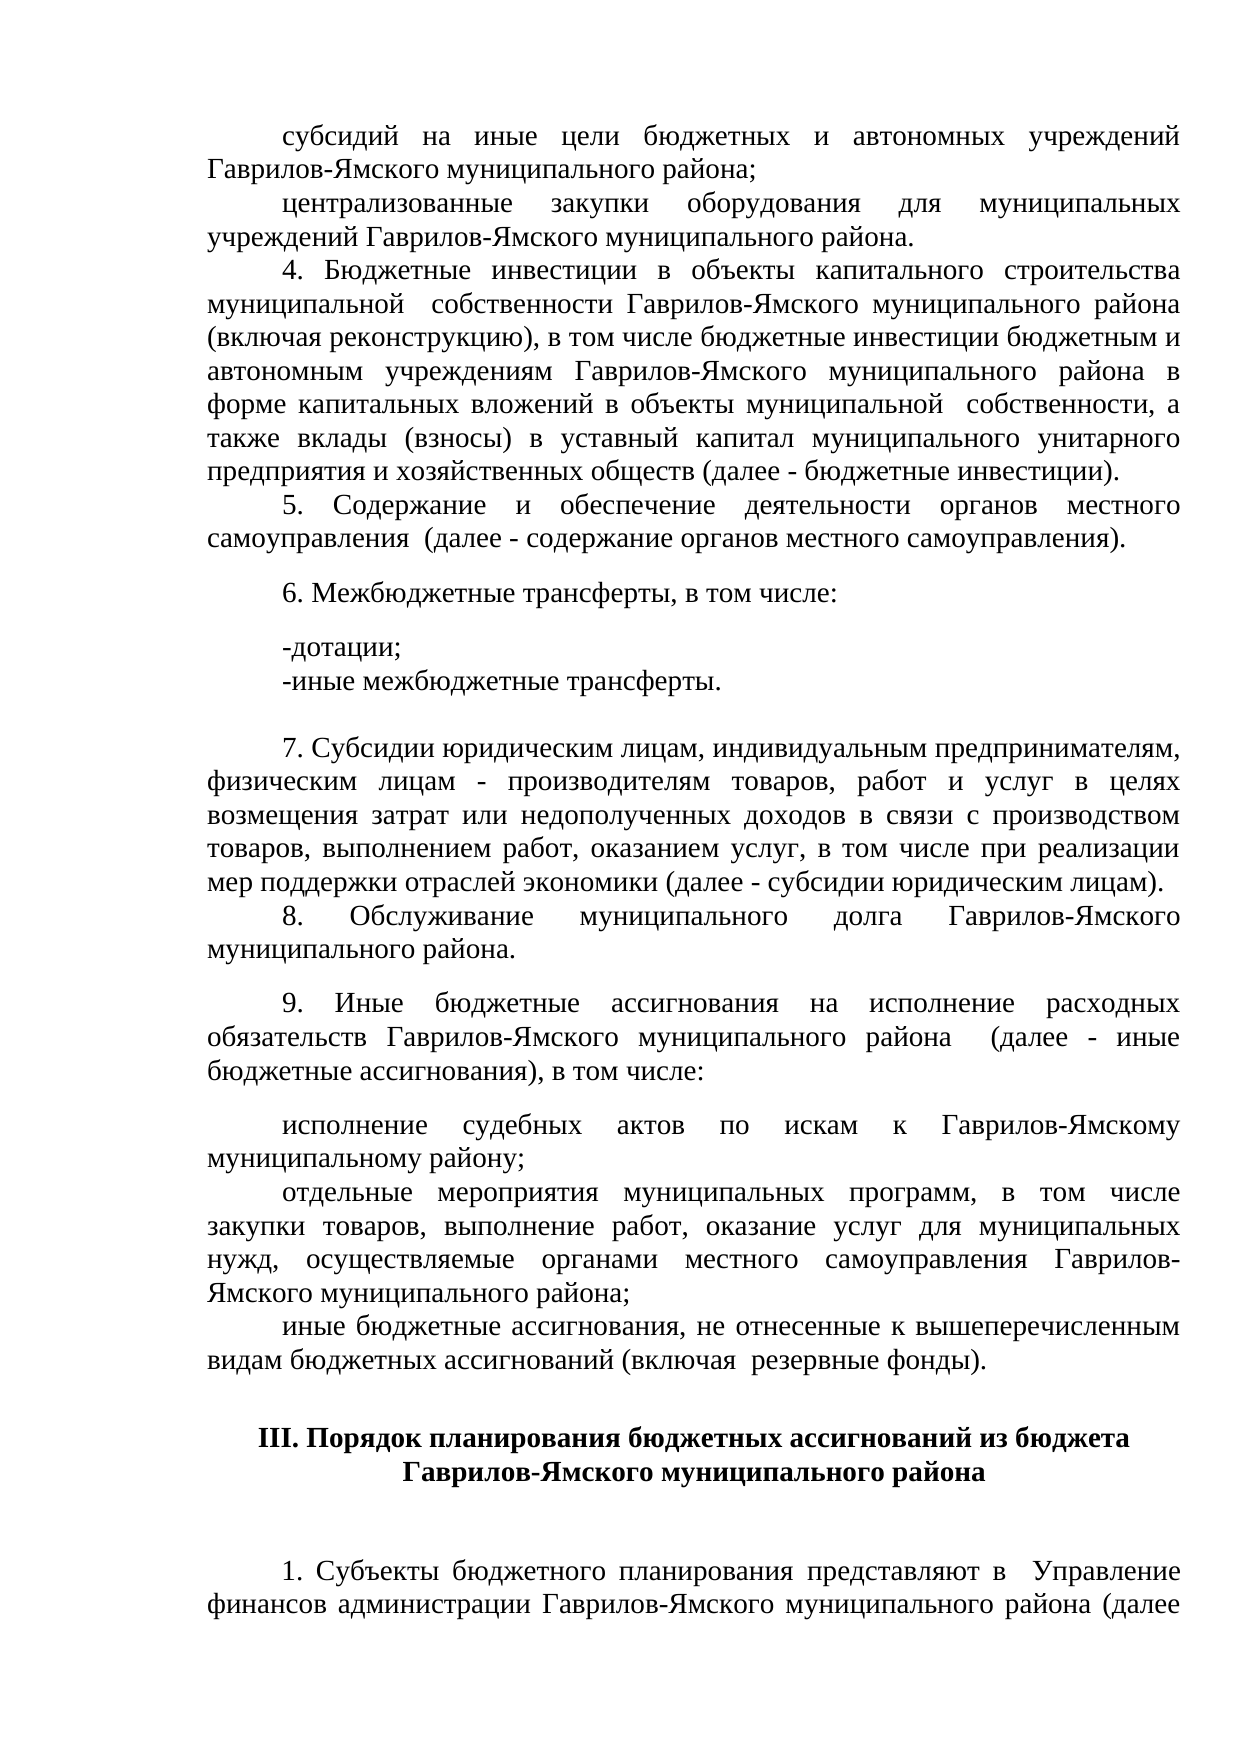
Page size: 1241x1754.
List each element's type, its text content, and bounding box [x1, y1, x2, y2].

text 8. Обслуживание муниципального долга Гаврилов-Ямского муниципального района. [207, 898, 1181, 965]
text 6. Межбюджетные трансферты, в том числе: [207, 575, 1181, 608]
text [207, 1553, 1181, 1620]
subtitle III. Порядок планирования бюджетных ассигнований из бюджета Гаврилов-Ямского муниципального района [207, 1420, 1181, 1487]
text 7. Субсидии юридическим лицам, индивидуальным предпринимателям, физическим лицам - производителям товаров, работ и услуг в целях возмещения затрат или недополученных доходов в связи с производством товаров, выполнением работ, оказанием услуг, в том числе при реализации мер поддержки отраслей экономики (далее - субсидии юридическим лицам). [207, 730, 1181, 898]
text -дотации; [207, 629, 1181, 663]
text -иные межбюджетные трансферты. [207, 663, 1181, 696]
text иные бюджетные ассигнования, не отнесенные к вышеперечисленным видам бюджетных ассигнований (включая резервные фонды). [207, 1308, 1181, 1375]
text 5. Содержание и обеспечение деятельности органов местного самоуправления (далее - содержание органов местного самоуправления). [207, 487, 1181, 554]
text исполнение судебных актов по искам к Гаврилов-Ямскому муниципальному району; [207, 1107, 1181, 1174]
text отдельные мероприятия муниципальных программ, в том числе закупки товаров, выполнение работ, оказание услуг для муниципальных нужд, осуществляемые органами местного самоуправления Гаврилов-Ямского муниципального района; [207, 1174, 1181, 1308]
text 4. Бюджетные инвестиции в объекты капитального строительства муниципальной собственности Гаврилов-Ямского муниципального района (включая реконструкцию), в том числе бюджетные инвестиции бюджетным и автономным учреждениям Гаврилов-Ямского муниципального района в форме капитальных вложений в объекты муниципальной собственности, а также вклады (взносы) в уставный капитал муниципального унитарного предприятия и хозяйственных обществ (далее - бюджетные инвестиции). [207, 252, 1181, 487]
text централизованные закупки оборудования для муниципальных учреждений Гаврилов-Ямского муниципального района. [207, 185, 1181, 252]
text субсидий на иные цели бюджетных и автономных учреждений Гаврилов-Ямского муниципального района; [207, 118, 1181, 185]
text 9. Иные бюджетные ассигнования на исполнение расходных обязательств Гаврилов-Ямского муниципального района (далее - иные бюджетные ассигнования), в том числе: [207, 986, 1181, 1086]
